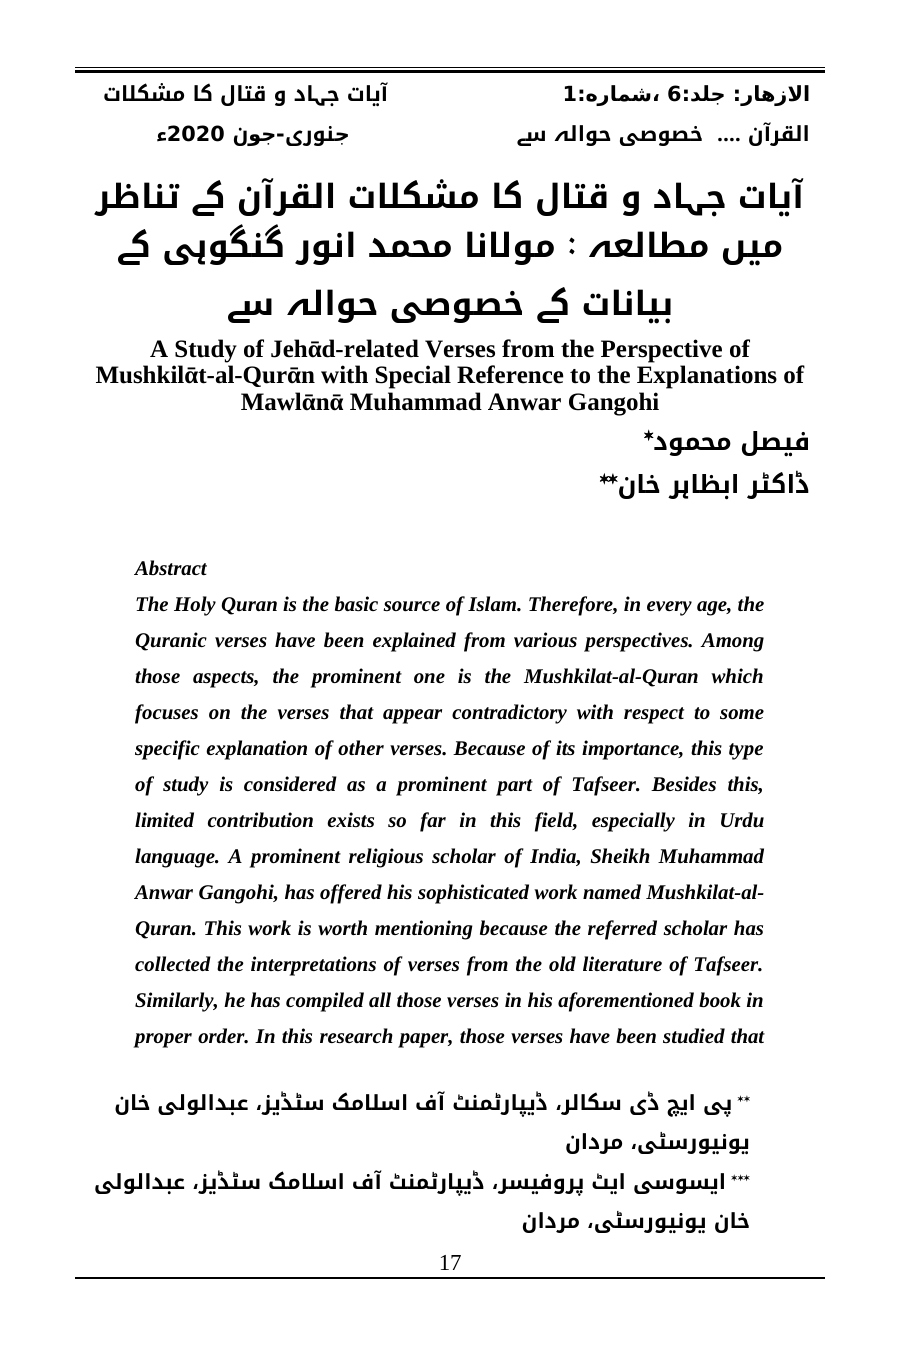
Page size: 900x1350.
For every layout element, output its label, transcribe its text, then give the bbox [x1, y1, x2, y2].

text Abstract [135, 556, 765, 580]
text A Study of Jehᾱd-related Verses from the Perspective of Mushkilᾱt-al-Qurᾱn with Special Reference to the Explanations of Mawlᾱnᾱ Muhammad Anwar Gangohi [90, 336, 810, 415]
text آیات جہاد و قتال کا مشکلات القرآن کے تناظر میں مطالعہ : مولانا محمد انور گنگوہی کے بیانات کے خصوصی حوالہ سے [90, 162, 810, 336]
text ڈاکٹر ابظاہر خان [90, 459, 810, 502]
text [135, 592, 765, 1048]
text فیصل محمود [90, 415, 810, 459]
